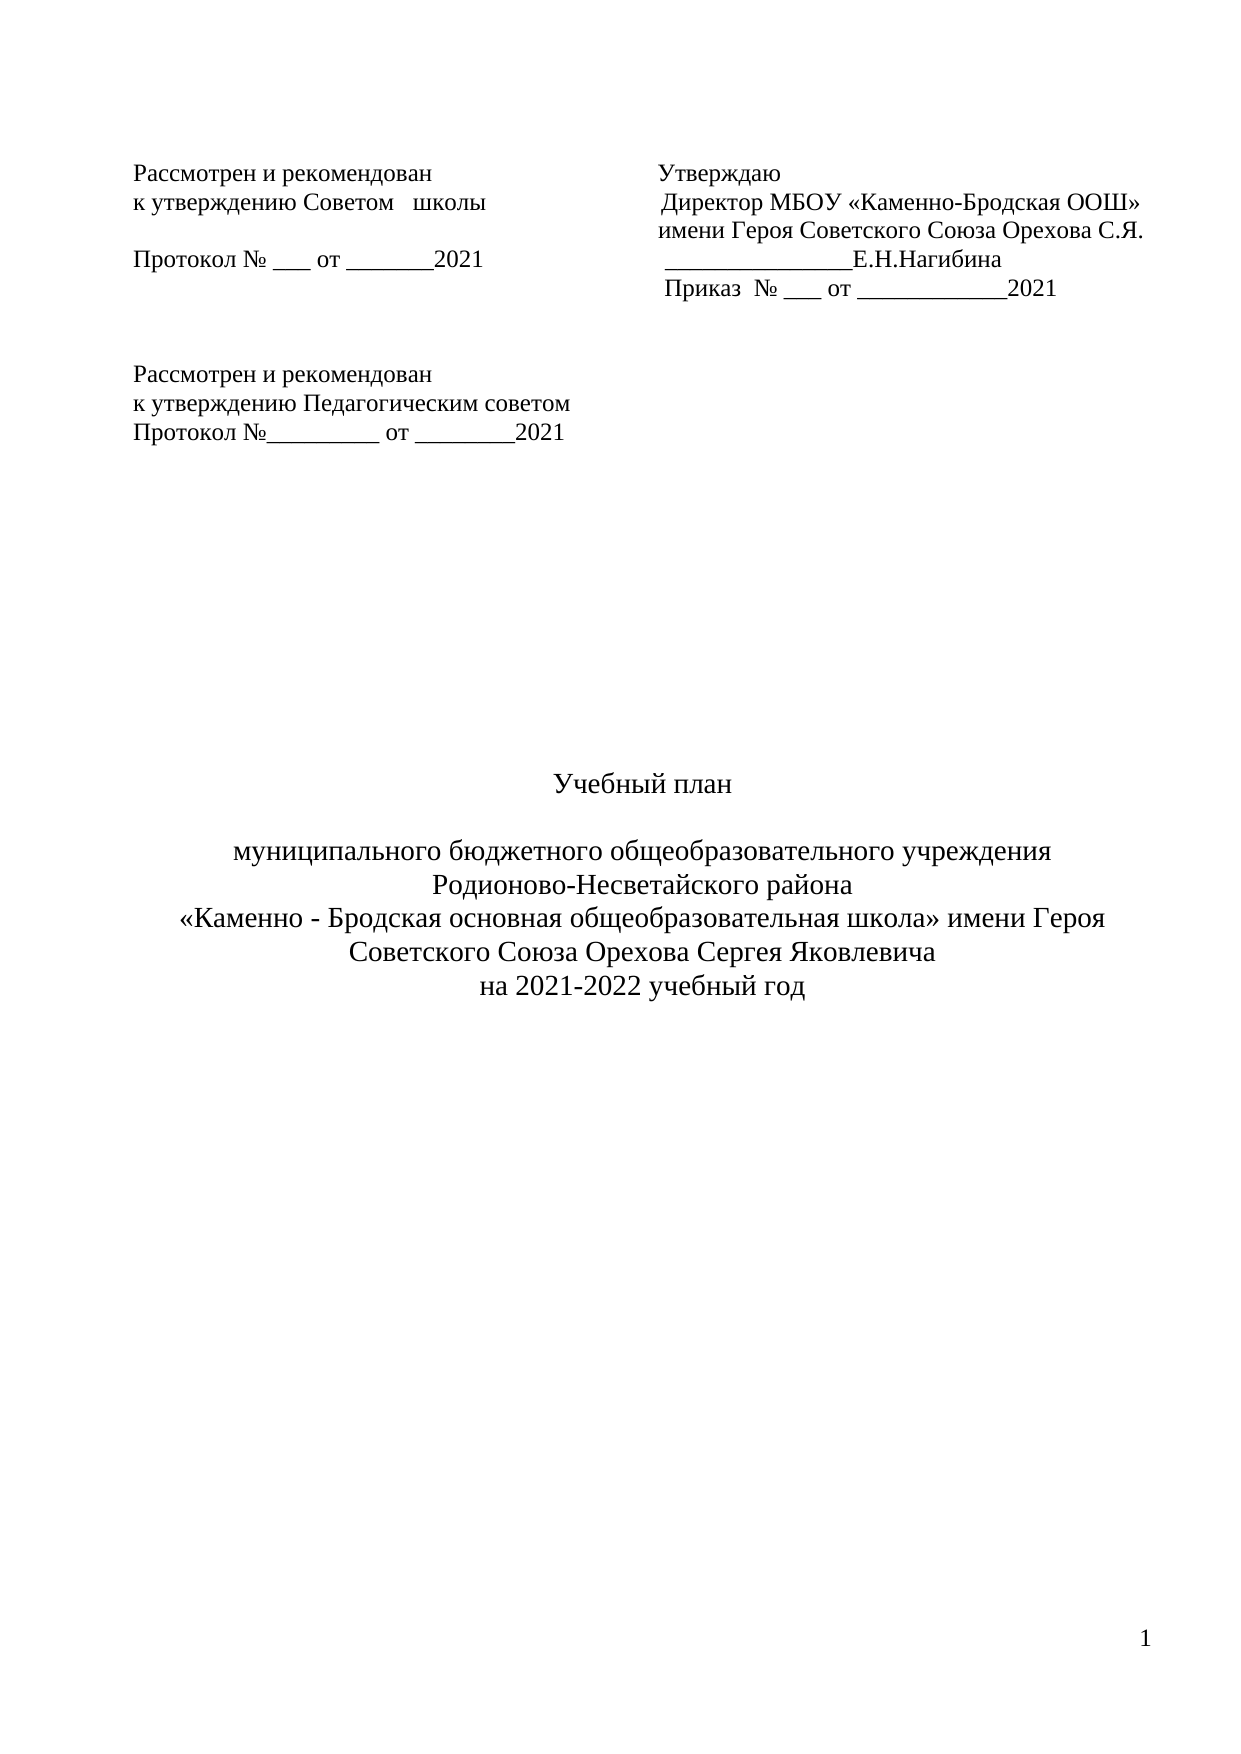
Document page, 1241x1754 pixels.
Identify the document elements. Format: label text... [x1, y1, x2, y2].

text к утверждению Педагогическим советом [133, 388, 1152, 417]
text муниципального бюджетного общеобразовательного учреждения [133, 833, 1152, 867]
text к утверждению Советом школы Директор МБОУ «Каменно-Бродская ООШ» [133, 187, 1152, 215]
text Рассмотрен и рекомендован Утверждаю [133, 158, 1152, 187]
text имени Героя Советского Союза Орехова С.Я. [133, 215, 1152, 244]
text Учебный план [133, 766, 1152, 800]
text «Каменно - Бродская основная общеобразовательная школа» имени Героя Советского Союза Орехова Сергея Яковлевича [133, 901, 1152, 968]
text на 2021-2022 учебный год [133, 968, 1152, 1001]
text Протокол №_________ от ________2021 [133, 417, 1152, 445]
text Родионово-Несветайского района [133, 867, 1152, 901]
text Рассмотрен и рекомендован [133, 359, 1152, 388]
text Приказ № ___ от ____________2021 [133, 273, 1152, 302]
text Протокол № ___ от _______2021 _______________Е.Н.Нагибина [133, 244, 1152, 273]
